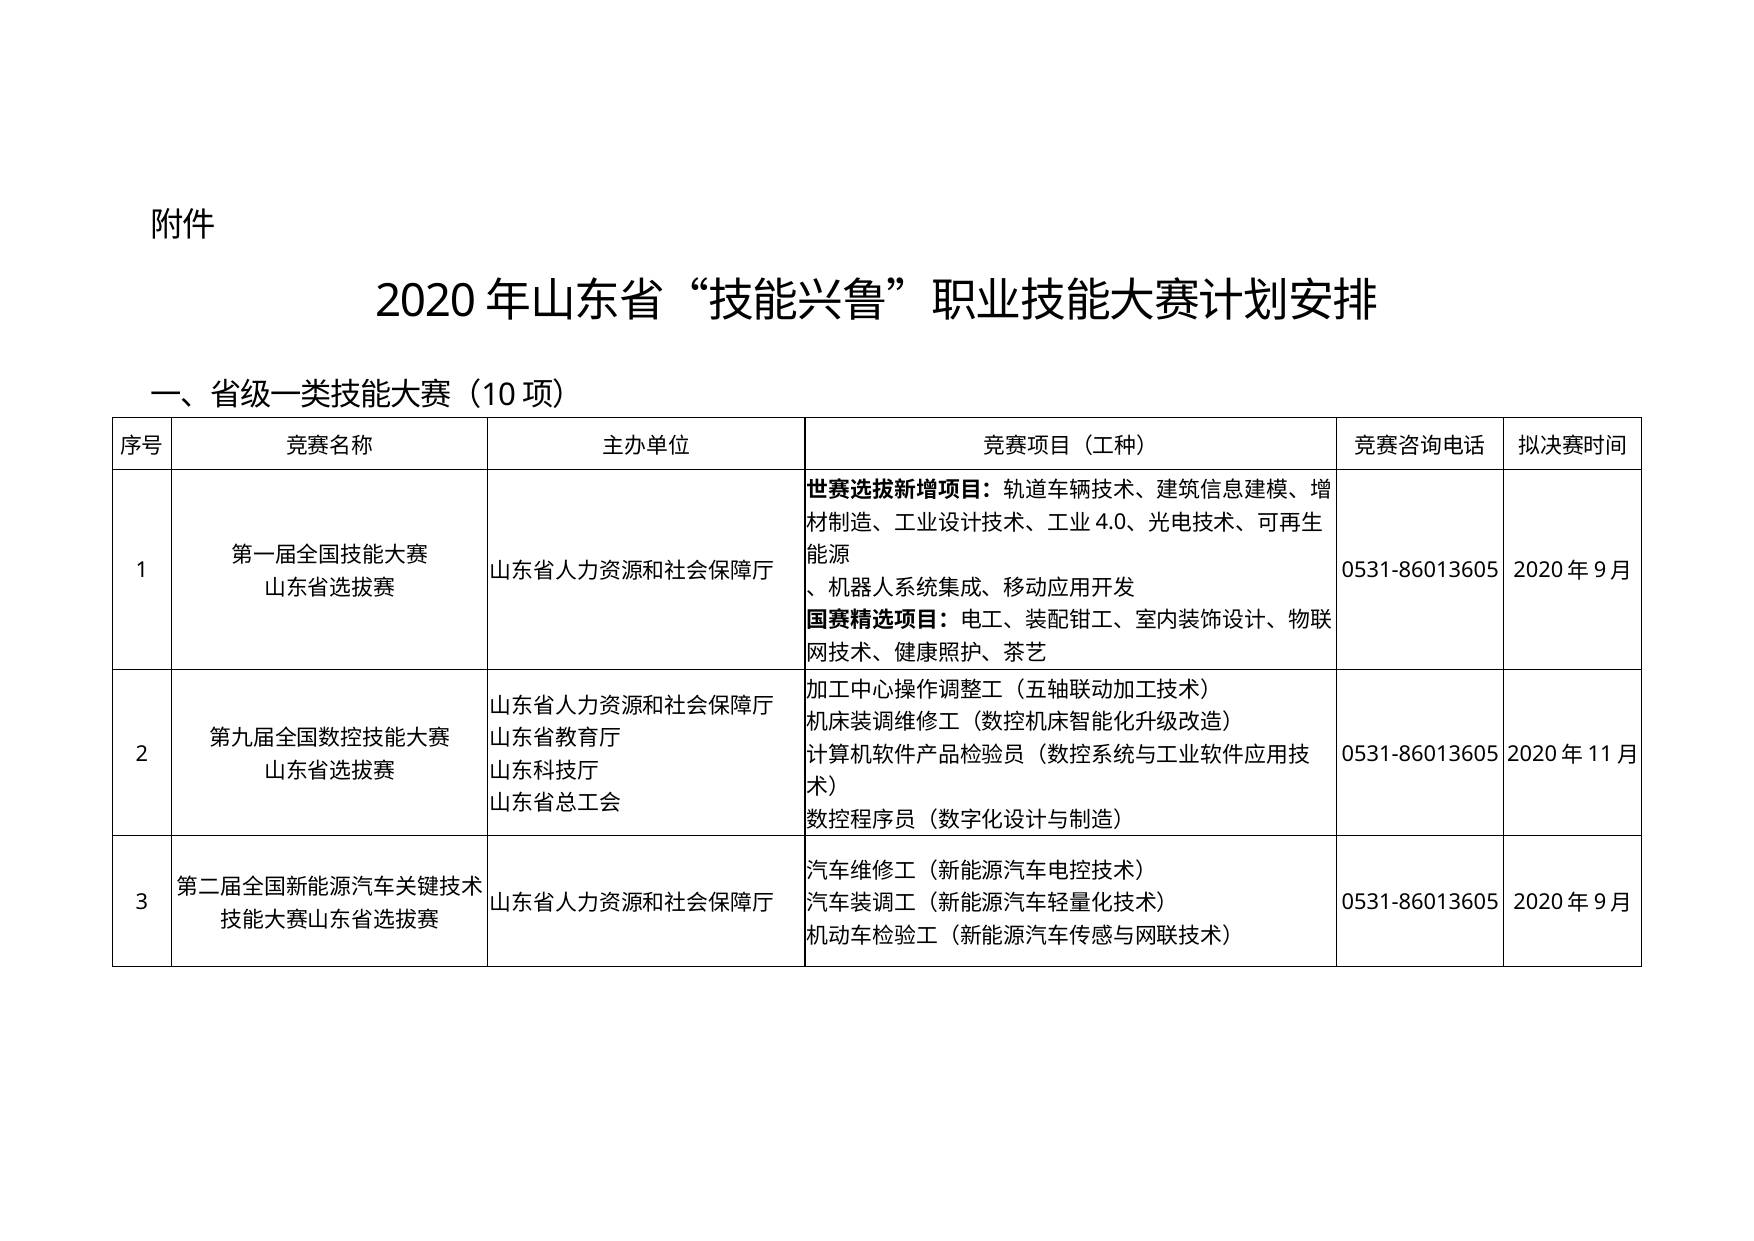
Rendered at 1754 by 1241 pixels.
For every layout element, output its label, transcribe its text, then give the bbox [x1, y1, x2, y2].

table_header 拟决赛时间 [1504, 418, 1641, 469]
table_cell 第一届全国技能大赛 山东省选拔赛 [172, 470, 487, 668]
table_cell 3 [113, 836, 171, 966]
table_cell 2020年9月 [1504, 836, 1641, 966]
table_cell 2020年9月 [1504, 470, 1641, 668]
table_cell 第二届全国新能源汽车关键技术 技能大赛山东省选拔赛 [172, 836, 487, 966]
table_cell 山东省人力资源和社会保障厅 [488, 836, 804, 966]
text 附件 [150, 198, 1604, 246]
table_cell 世赛选拔新增项目：轨道车辆技术、建筑信息建模、增材制造、工业设计技术、工业4.0、光电技术、可再生能源 、机器人系统集成、移动应用开发 国赛精选项目：电工、装配钳工、室内装饰设计、物联网技术、健康照护、茶艺 [806, 470, 1336, 668]
table_header 主办单位 [488, 418, 804, 469]
table_cell 第九届全国数控技能大赛 山东省选拔赛 [172, 670, 487, 835]
table_cell 山东省人力资源和社会保障厅 [488, 470, 804, 668]
table_cell 0531-86013605 [1337, 470, 1503, 668]
table_cell 1 [113, 470, 171, 668]
text 2020年山东省“技能兴鲁”职业技能大赛计划安排 [150, 270, 1604, 328]
table_cell 2020年11月 [1504, 670, 1641, 835]
text 一、省级一类技能大赛（10项） [150, 359, 1604, 417]
table_cell 2 [113, 670, 171, 835]
table_cell 山东省人力资源和社会保障厅 山东省教育厅 山东科技厅 山东省总工会 [488, 670, 804, 835]
table_header 竞赛咨询电话 [1337, 418, 1503, 469]
table_header 序号 [113, 418, 171, 469]
table_header 竞赛名称 [172, 418, 487, 469]
table_cell 汽车维修工（新能源汽车电控技术） 汽车装调工（新能源汽车轻量化技术） 机动车检验工（新能源汽车传感与网联技术） [806, 836, 1336, 966]
table_cell 0531-86013605 [1337, 836, 1503, 966]
table_cell 加工中心操作调整工（五轴联动加工技术） 机床装调维修工（数控机床智能化升级改造） 计算机软件产品检验员（数控系统与工业软件应用技术） 数控程序员（数字化设计与制造） [806, 670, 1336, 835]
table_header 竞赛项目（工种） [806, 418, 1336, 469]
table_cell 0531-86013605 [1337, 670, 1503, 835]
